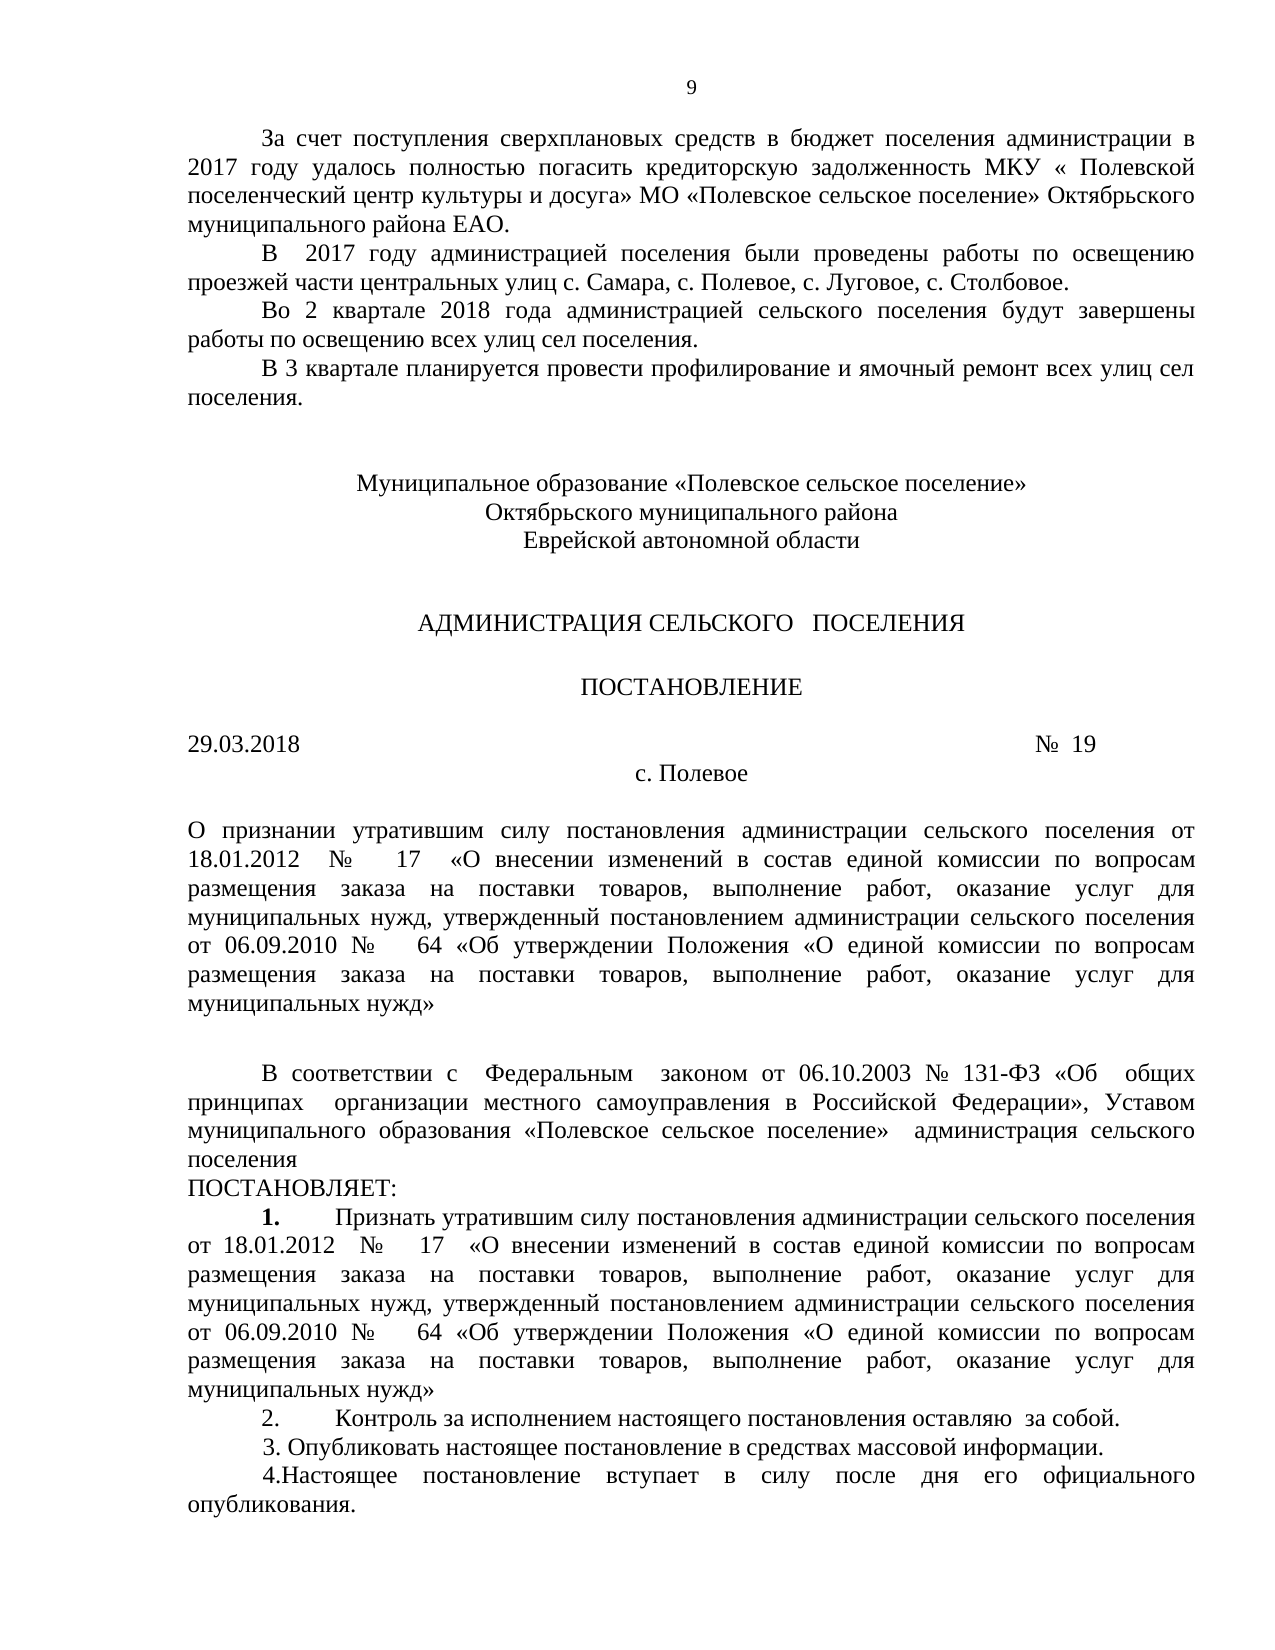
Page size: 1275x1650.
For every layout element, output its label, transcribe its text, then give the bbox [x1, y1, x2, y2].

text ПОСТАНОВЛЯЕТ: [187, 1173, 1196, 1202]
text О признании утратившим силу постановления администрации сельского поселения от 18.01.2012 № 17 «О внесении изменений в состав единой комиссии по вопросам размещения заказа на поставки товаров, выполнение работ, оказание услуг для муниципальных нужд, утвержденный постановлением администрации сельского поселения от 06.09.2010 № 64 «Об утверждении Положения «О единой комиссии по вопросам размещения заказа на поставки товаров, выполнение работ, оказание услуг для муниципальных нужд» [187, 816, 1196, 1017]
text В 2017 году администрацией поселения были проведены работы по освещению проезжей части центральных улиц с. Самара, с. Полевое, с. Луговое, с. Столбовое. [187, 238, 1196, 296]
text с. Полевое [187, 758, 1196, 787]
text Муниципальное образование «Полевское сельское поселение» [187, 468, 1196, 497]
text 4.Настоящее постановление вступает в силу после дня его официального опубликования. [187, 1461, 1196, 1518]
subtitle АДМИНИСТРАЦИЯ СЕЛЬСКОГО ПОСЕЛЕНИЯ [187, 608, 1196, 637]
text За счет поступления сверхплановых средств в бюджет поселения администрации в 2017 году удалось полностью погасить кредиторскую задолженность МКУ « Полевской поселенческий центр культуры и досуга» МО «Полевское сельское поселение» Октябрьского муниципального района ЕАО. [187, 123, 1196, 238]
text 29.03.2018 № 19 [187, 729, 1196, 758]
text Во 2 квартале 2018 года администрацией сельского поселения будут завершены работы по освещению всех улиц сел поселения. [187, 296, 1196, 353]
list Признать утратившим силу постановления администрации сельского поселения от 18.01.2012 № 17 «О внесении изменений в состав единой комиссии по вопросам размещения заказа на поставки товаров, выполнение работ, оказание услуг для муниципальных нужд, утвержденный постановлением администрации сельского поселения от 06.09.2010 № 64 «Об утверждении Положения «О единой комиссии по вопросам размещения заказа на поставки товаров, выполнение работ, оказание услуг для муниципальных нужд» [187, 1202, 1196, 1403]
text Октябрьского муниципального района [187, 497, 1196, 526]
list Контроль за исполнением настоящего постановления оставляю за собой. [187, 1403, 1196, 1432]
text В соответствии с Федеральным законом от 06.10.2003 № 131-ФЗ «Об общих принципах организации местного самоуправления в Российской Федерации», Уставом муниципального образования «Полевское сельское поселение» администрация сельского поселения [187, 1058, 1196, 1173]
text В 3 квартале планируется провести профилирование и ямочный ремонт всех улиц сел поселения. [187, 353, 1196, 411]
text Еврейской автономной области [187, 526, 1196, 554]
text 3. Опубликовать настоящее постановление в средствах массовой информации. [187, 1432, 1196, 1461]
text ПОСТАНОВЛЕНИЕ [187, 672, 1196, 701]
